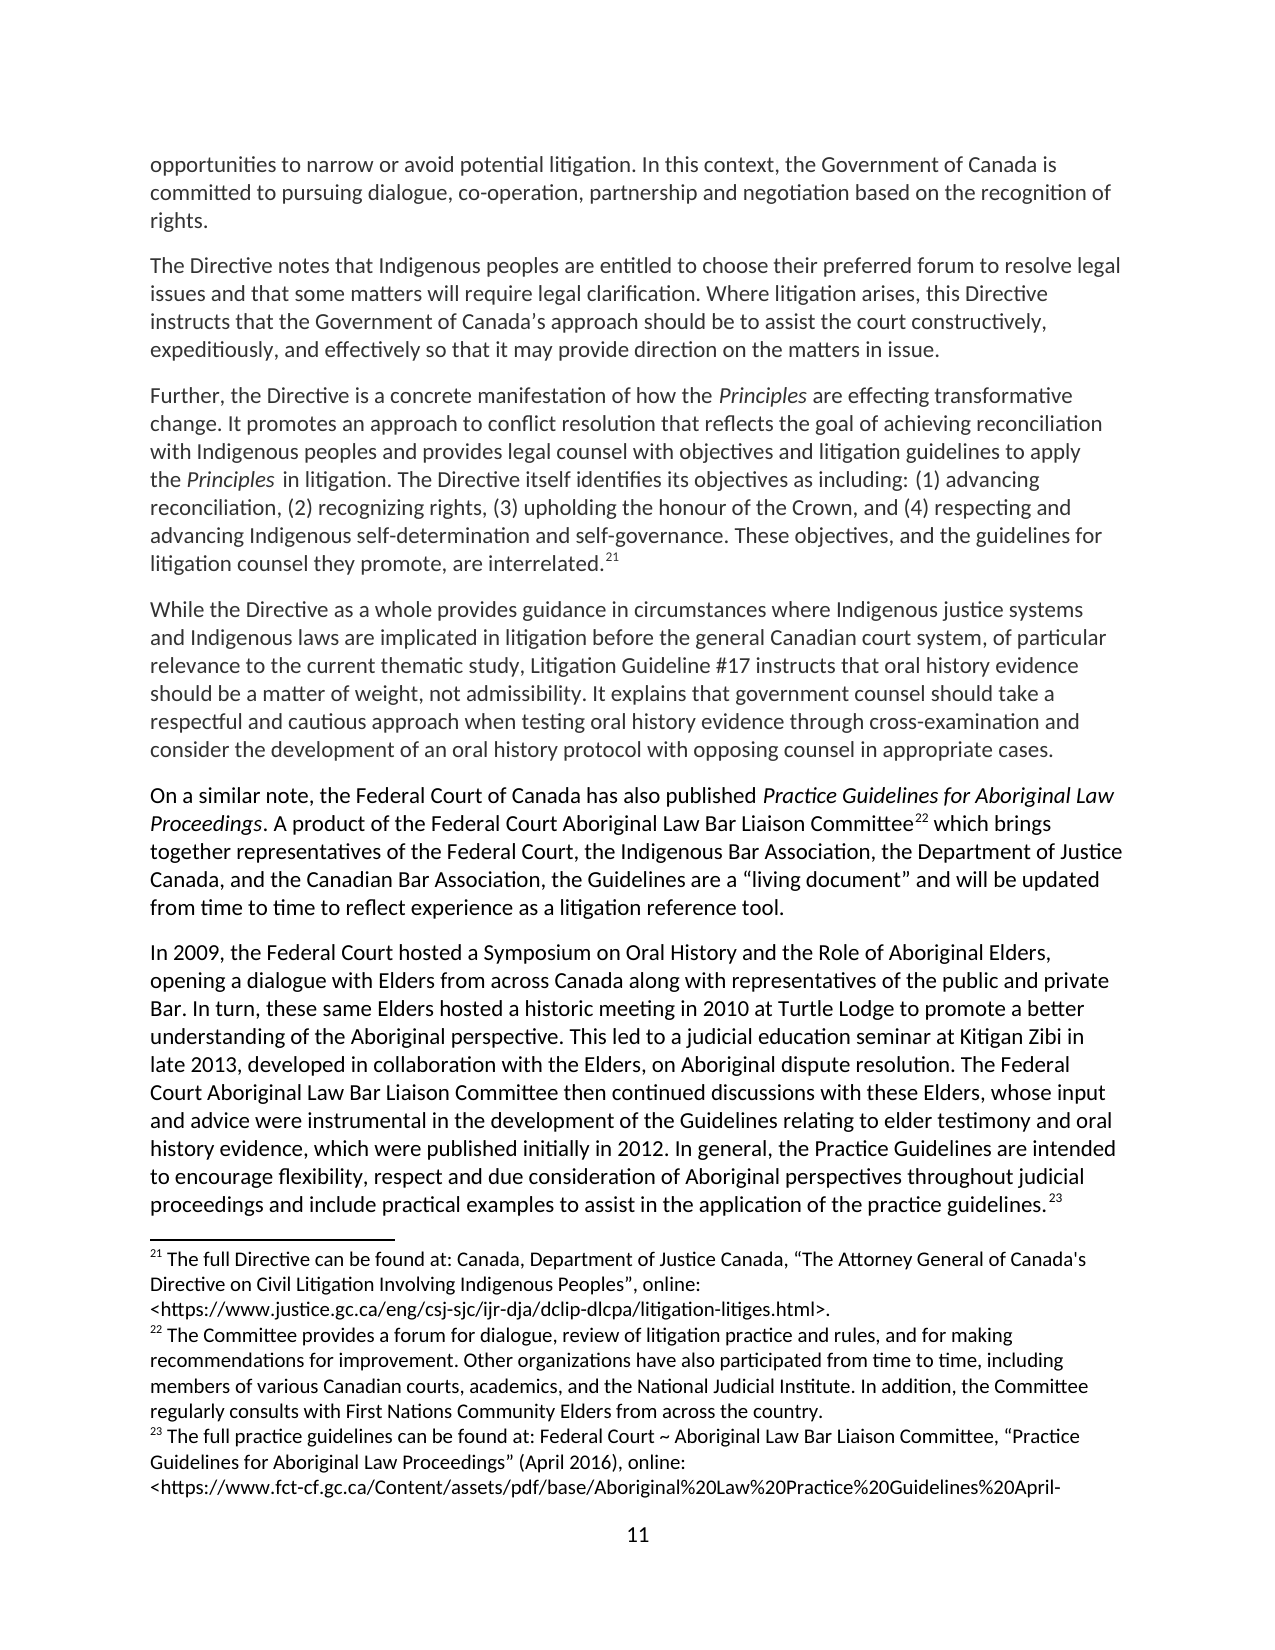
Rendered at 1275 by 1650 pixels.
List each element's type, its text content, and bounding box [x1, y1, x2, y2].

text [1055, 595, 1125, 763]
text The Directive notes that Indigenous peoples are entitled to choose their preferred forum to resolve legal issues and that some matters will require legal clarification. Where litigation arises, this Directive instructs that the Government of Canada’s approach should be to assist the court constructively, expeditiously, and effectively so that it may provide direction on the matters in issue. [150, 251, 1125, 363]
text On a similar note, the Federal Court of Canada has also published Practice Guidelines for Aboriginal Law Proceedings. A product of the Federal Court Aboriginal Law Bar Liaison Committee which brings together representatives of the Federal Court, the Indigenous Bar Association, the Department of Justice Canada, and the Canadian Bar Association, the Guidelines are a “living document” and will be updated from time to time to reflect experience as a litigation reference tool. [150, 781, 1125, 921]
text In 2009, the Federal Court hosted a Symposium on Oral History and the Role of Aboriginal Elders, opening a dialogue with Elders from across Canada along with representatives of the public and private Bar. In turn, these same Elders hosted a historic meeting in 2010 at Turtle Lodge to promote a better understanding of the Aboriginal perspective. This led to a judicial education seminar at Kitigan Zibi in late 2013, developed in collaboration with the Elders, on Aboriginal dispute resolution. The Federal Court Aboriginal Law Bar Liaison Committee then continued discussions with these Elders, whose input and advice were instrumental in the development of the Guidelines relating to elder testimony and oral history evidence, which were published initially in 2012. In general, the Practice Guidelines are intended to encourage flexibility, respect and due consideration of Aboriginal perspectives throughout judicial proceedings and include practical examples to assist in the application of the practice guidelines. [150, 938, 1125, 1218]
text Further, the Directive is a concrete manifestation of how the Principles are effecting transformative change. It promotes an approach to conflict resolution that reflects the goal of achieving reconciliation with Indigenous peoples and provides legal counsel with objectives and litigation guidelines to apply the Principles in litigation. The Directive itself identifies its objectives as including: (1) advancing reconciliation, (2) recognizing rights, (3) upholding the honour of the Crown, and (4) respecting and advancing Indigenous self-determination and self-governance. These objectives, and the guidelines for litigation counsel they promote, are interrelated. [150, 381, 1125, 577]
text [150, 150, 1125, 234]
